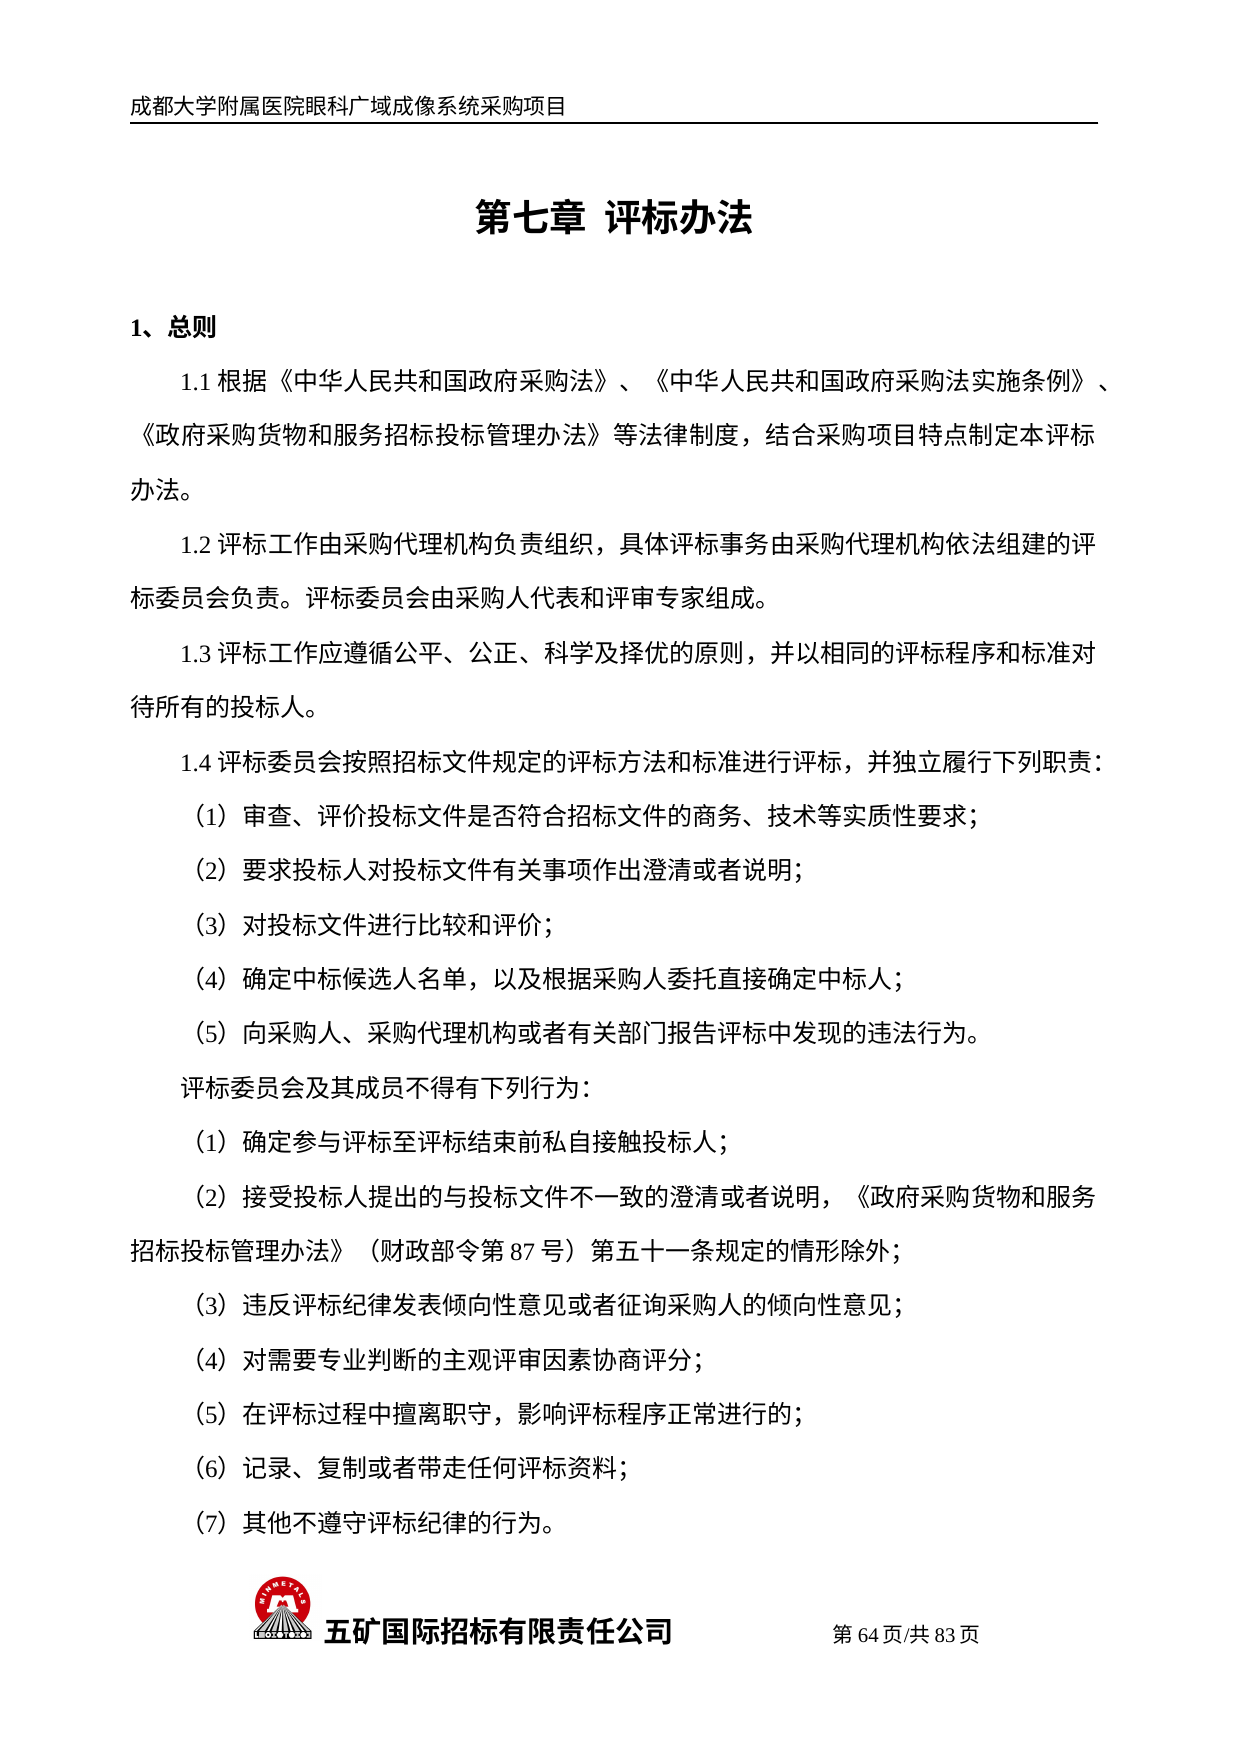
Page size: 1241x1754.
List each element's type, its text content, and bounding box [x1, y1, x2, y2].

text （6）记录、复制或者带走任何评标资料； [130, 1449, 1098, 1485]
text （2）接受投标人提出的与投标文件不一致的澄清或者说明，《政府采购货物和服务招标投标管理办法》（财政部令第87号）第五十一条规定的情形除外； [130, 1177, 1098, 1268]
text （4）确定中标候选人名单，以及根据采购人委托直接确定中标人； [130, 959, 1098, 996]
text （3）对投标文件进行比较和评价； [130, 905, 1098, 941]
text （1）审查、评价投标文件是否符合招标文件的商务、技术等实质性要求； [130, 796, 1098, 833]
text 1.3 评标工作应遵循公平、公正、科学及择优的原则，并以相同的评标程序和标准对待所有的投标人。 [130, 633, 1098, 724]
text 评标委员会及其成员不得有下列行为： [130, 1068, 1098, 1104]
text （4）对需要专业判断的主观评审因素协商评分； [130, 1340, 1098, 1376]
text （1）确定参与评标至评标结束前私自接触投标人； [130, 1123, 1098, 1159]
text （5）在评标过程中擅离职守，影响评标程序正常进行的； [130, 1394, 1098, 1431]
text （2）要求投标人对投标文件有关事项作出澄清或者说明； [130, 851, 1098, 887]
text 1.2 评标工作由采购代理机构负责组织，具体评标事务由采购代理机构依法组建的评标委员会负责。评标委员会由采购人代表和评审专家组成。 [130, 524, 1098, 615]
text （3）违反评标纪律发表倾向性意见或者征询采购人的倾向性意见； [130, 1286, 1098, 1322]
text 1.4 评标委员会按照招标文件规定的评标方法和标准进行评标，并独立履行下列职责： [130, 742, 1098, 778]
text 第七章 评标办法 [130, 188, 1098, 242]
text （5）向采购人、采购代理机构或者有关部门报告评标中发现的违法行为。 [130, 1014, 1098, 1050]
text 1.1 根据《中华人民共和国政府采购法》、《中华人民共和国政府采购法实施条例》、《政府采购货物和服务招标投标管理办法》等法律制度，结合采购项目特点制定本评标办法。 [130, 361, 1098, 506]
picture [249, 1574, 322, 1641]
text （7）其他不遵守评标纪律的行为。 [130, 1503, 1098, 1539]
text 1、总则 [130, 307, 1098, 343]
